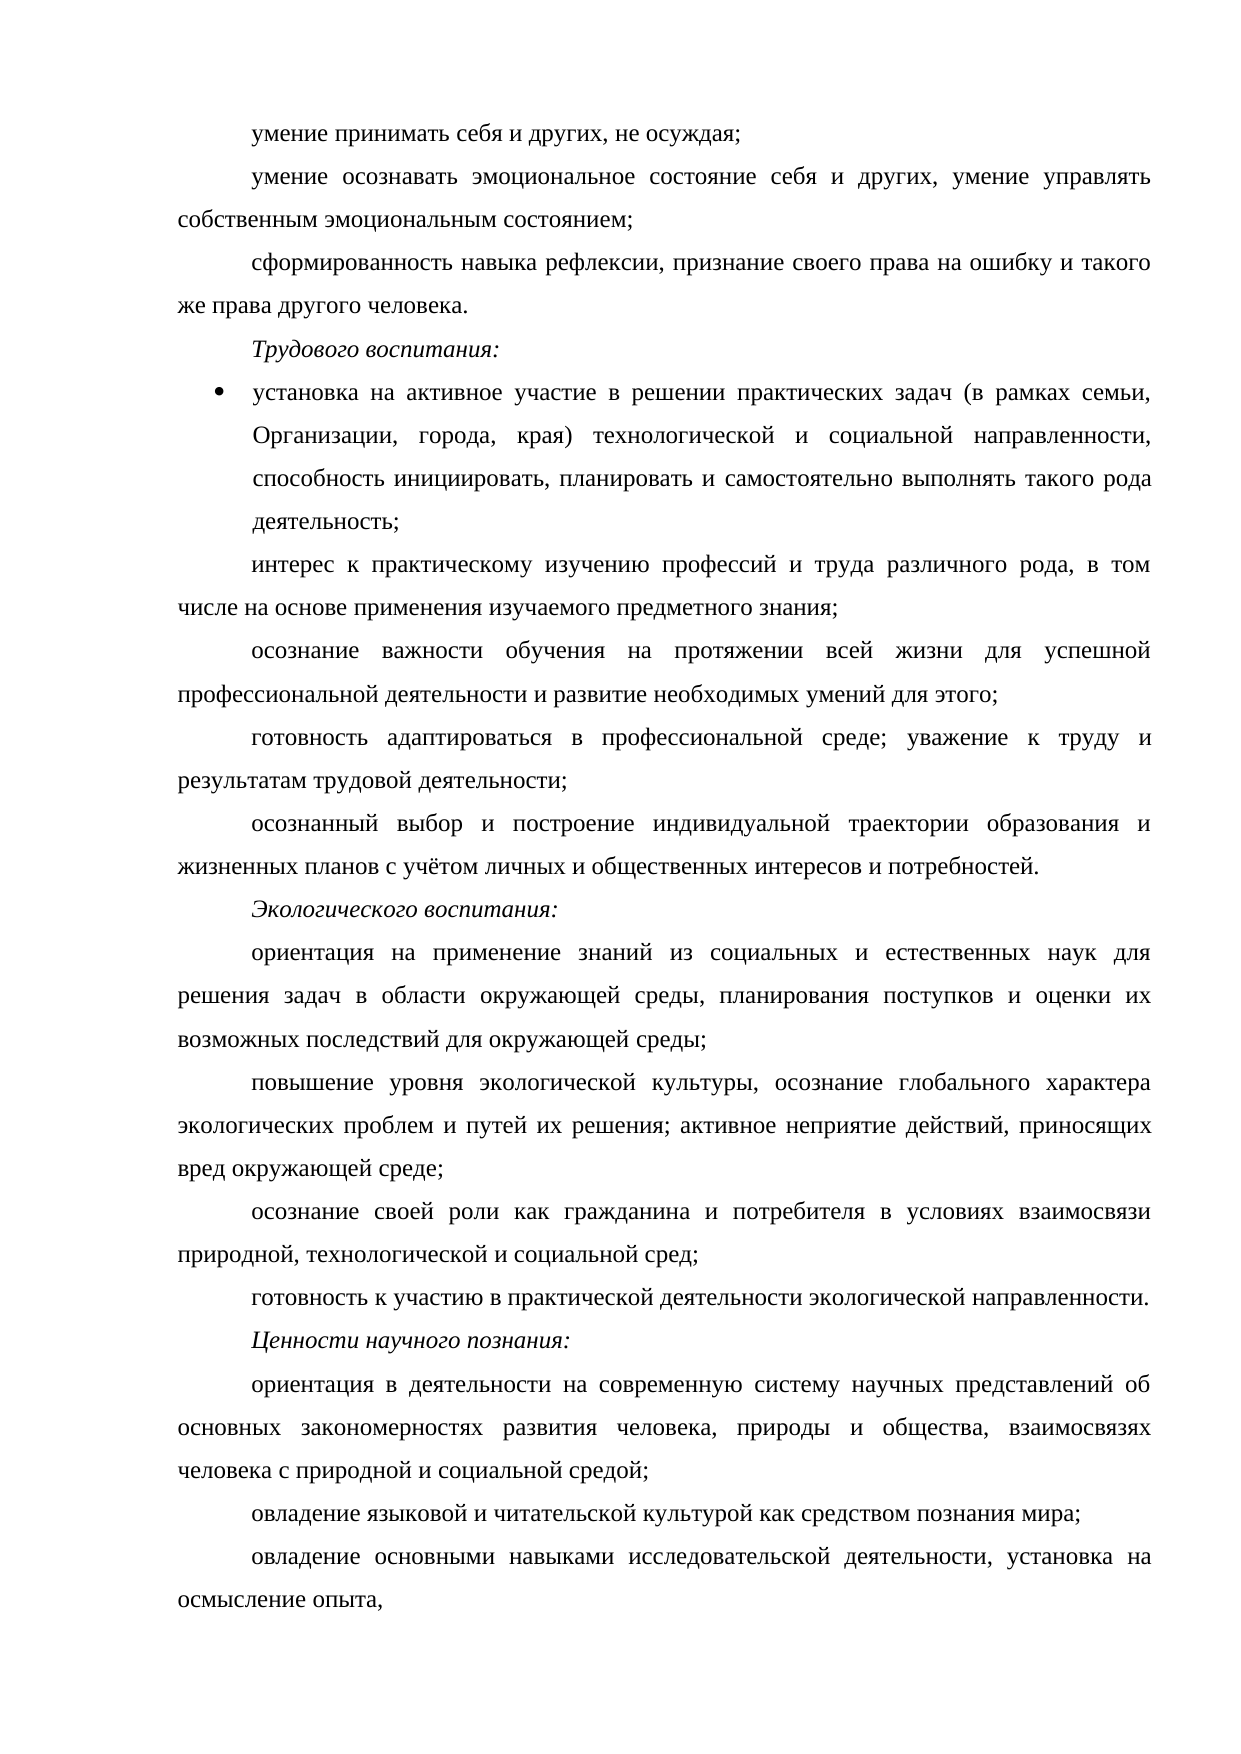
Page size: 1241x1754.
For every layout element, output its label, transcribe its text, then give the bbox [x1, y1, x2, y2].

text ориентация на применение знаний из социальных и естественных наук для решения задач в области окружающей среды, планирования поступков и оценки их возможных последствий для окружающей среды; [177, 937, 1152, 1052]
text готовность к участию в практической деятельности экологической направленности. [177, 1282, 1152, 1311]
text ориентация в деятельности на современную систему научных представлений об основных закономерностях развития человека, природы и общества, взаимосвязях человека с природной и социальной средой; [177, 1369, 1152, 1484]
text Экологического воспитания: [177, 894, 1152, 923]
text умение принимать себя и других, не осуждая; [177, 118, 1152, 147]
text умение осознавать эмоциональное состояние себя и других, умение управлять собственным эмоциональным состоянием; [177, 161, 1152, 233]
text Трудового воспитания: [177, 334, 1152, 362]
text сформированность навыка рефлексии, признание своего права на ошибку и такого же права другого человека. [177, 247, 1152, 319]
text овладение основными навыками исследовательской деятельности, установка на осмысление опыта, [177, 1541, 1152, 1613]
list установка на активное участие в решении практических задач (в рамках семьи, Организации, города, края) технологической и социальной направленности, способность инициировать, планировать и самостоятельно выполнять такого рода деятельность; [215, 377, 1152, 535]
text интерес к практическому изучению профессий и труда различного рода, в том числе на основе применения изучаемого предметного знания; [177, 549, 1152, 621]
text повышение уровня экологической культуры, осознание глобального характера экологических проблем и путей их решения; активное неприятие действий, приносящих вред окружающей среде; [177, 1067, 1152, 1182]
text осознание важности обучения на протяжении всей жизни для успешной профессиональной деятельности и развитие необходимых умений для этого; [177, 636, 1152, 707]
text осознание своей роли как гражданина и потребителя в условиях взаимосвязи природной, технологической и социальной сред; [177, 1196, 1152, 1268]
text осознанный выбор и построение индивидуальной траектории образования и жизненных планов с учётом личных и общественных интересов и потребностей. [177, 808, 1152, 880]
text овладение языковой и читательской культурой как средством познания мира; [177, 1498, 1152, 1527]
text Ценности научного познания: [177, 1326, 1152, 1354]
text готовность адаптироваться в профессиональной среде; уважение к труду и результатам трудовой деятельности; [177, 722, 1152, 794]
